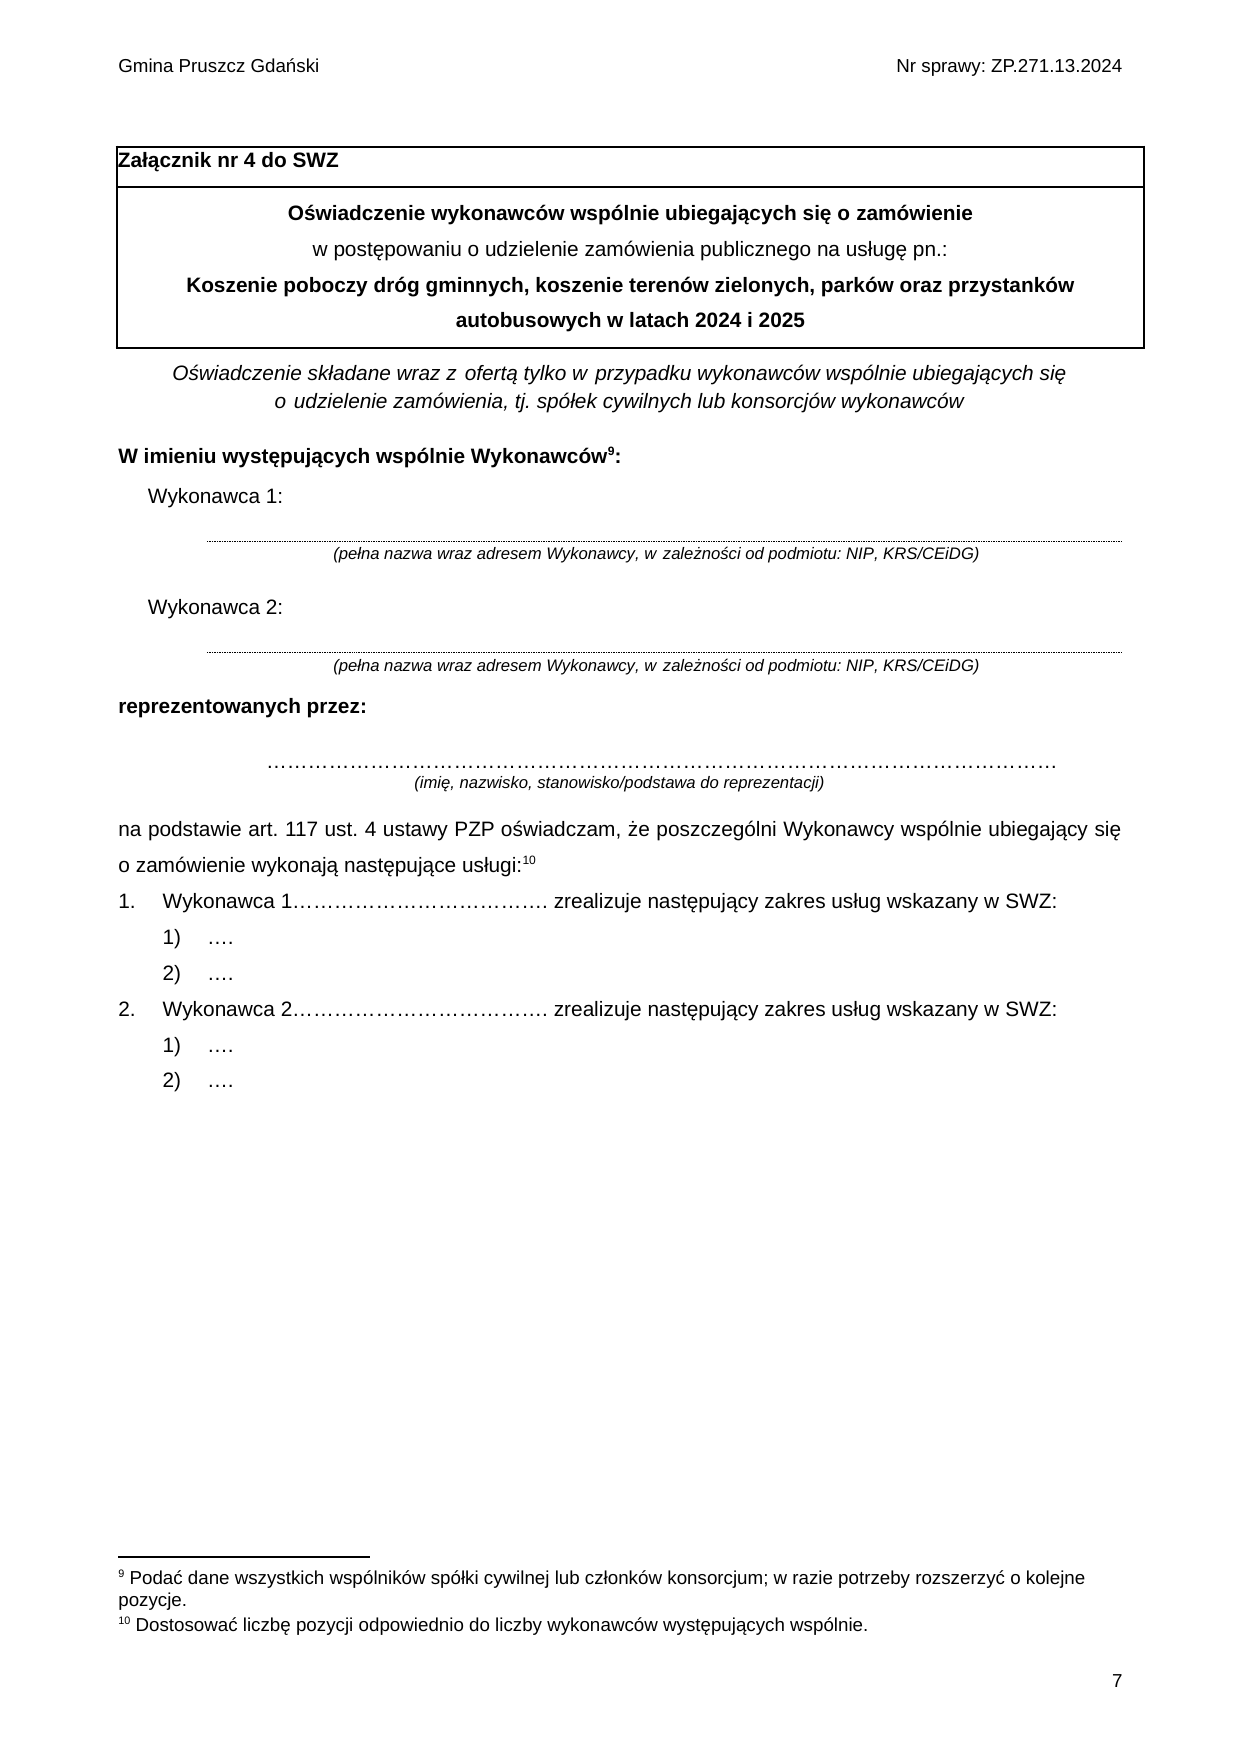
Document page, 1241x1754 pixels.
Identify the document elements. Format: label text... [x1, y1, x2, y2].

list Wykonawca 1………………………………. zrealizuje następujący zakres usług wskazany w SWZ: [118, 889, 1122, 913]
text Wykonawca 1: [148, 484, 1122, 508]
list …. [162, 1032, 1122, 1056]
text na podstawie art. 117 ust. 4 ustawy PZP oświadczam, że poszczególni Wykonawcy wspólnie ubiegający się o zamówienie wykonają następujące usługi: [118, 817, 1122, 877]
text (imię, nazwisko, stanowisko/podstawa do reprezentacji) [118, 773, 1122, 792]
table_cell Oświadczenie wykonawców wspólnie ubiegających się o zamówienie w postępowaniu o udzielenie zamówienia publicznego na usługę pn.: Koszenie poboczy dróg gminnych, koszenie terenów zielonych, parków oraz przystanków autobusowych w latach 2024 i 2025 [118, 188, 1143, 347]
list …. [162, 961, 1122, 984]
text Oświadczenie składane wraz z ofertą tylko w przypadku wykonawców wspólnie ubiegających się o udzielenie zamówienia, tj. spółek cywilnych lub konsorcjów wykonawców [118, 361, 1122, 413]
text (pełna nazwa wraz adresem Wykonawcy, w zależności od podmiotu: NIP, KRS/CEiDG) [118, 655, 1122, 674]
text reprezentowanych przez: [118, 694, 1122, 718]
text (pełna nazwa wraz adresem Wykonawcy, w zależności od podmiotu: NIP, KRS/CEiDG) [118, 544, 1122, 563]
list Wykonawca 2………………………………. zrealizuje następujący zakres usług wskazany w SWZ: [118, 996, 1122, 1020]
text Wykonawca 2: [148, 595, 1122, 619]
list …. [162, 1068, 1122, 1092]
list …. [162, 924, 1122, 948]
table_header Załącznik nr 4 do SWZ [118, 148, 1143, 186]
text W imieniu występujących wspólnie Wykonawców: [118, 444, 1122, 468]
text …………………………………………………………………………………………………… [192, 749, 1122, 773]
